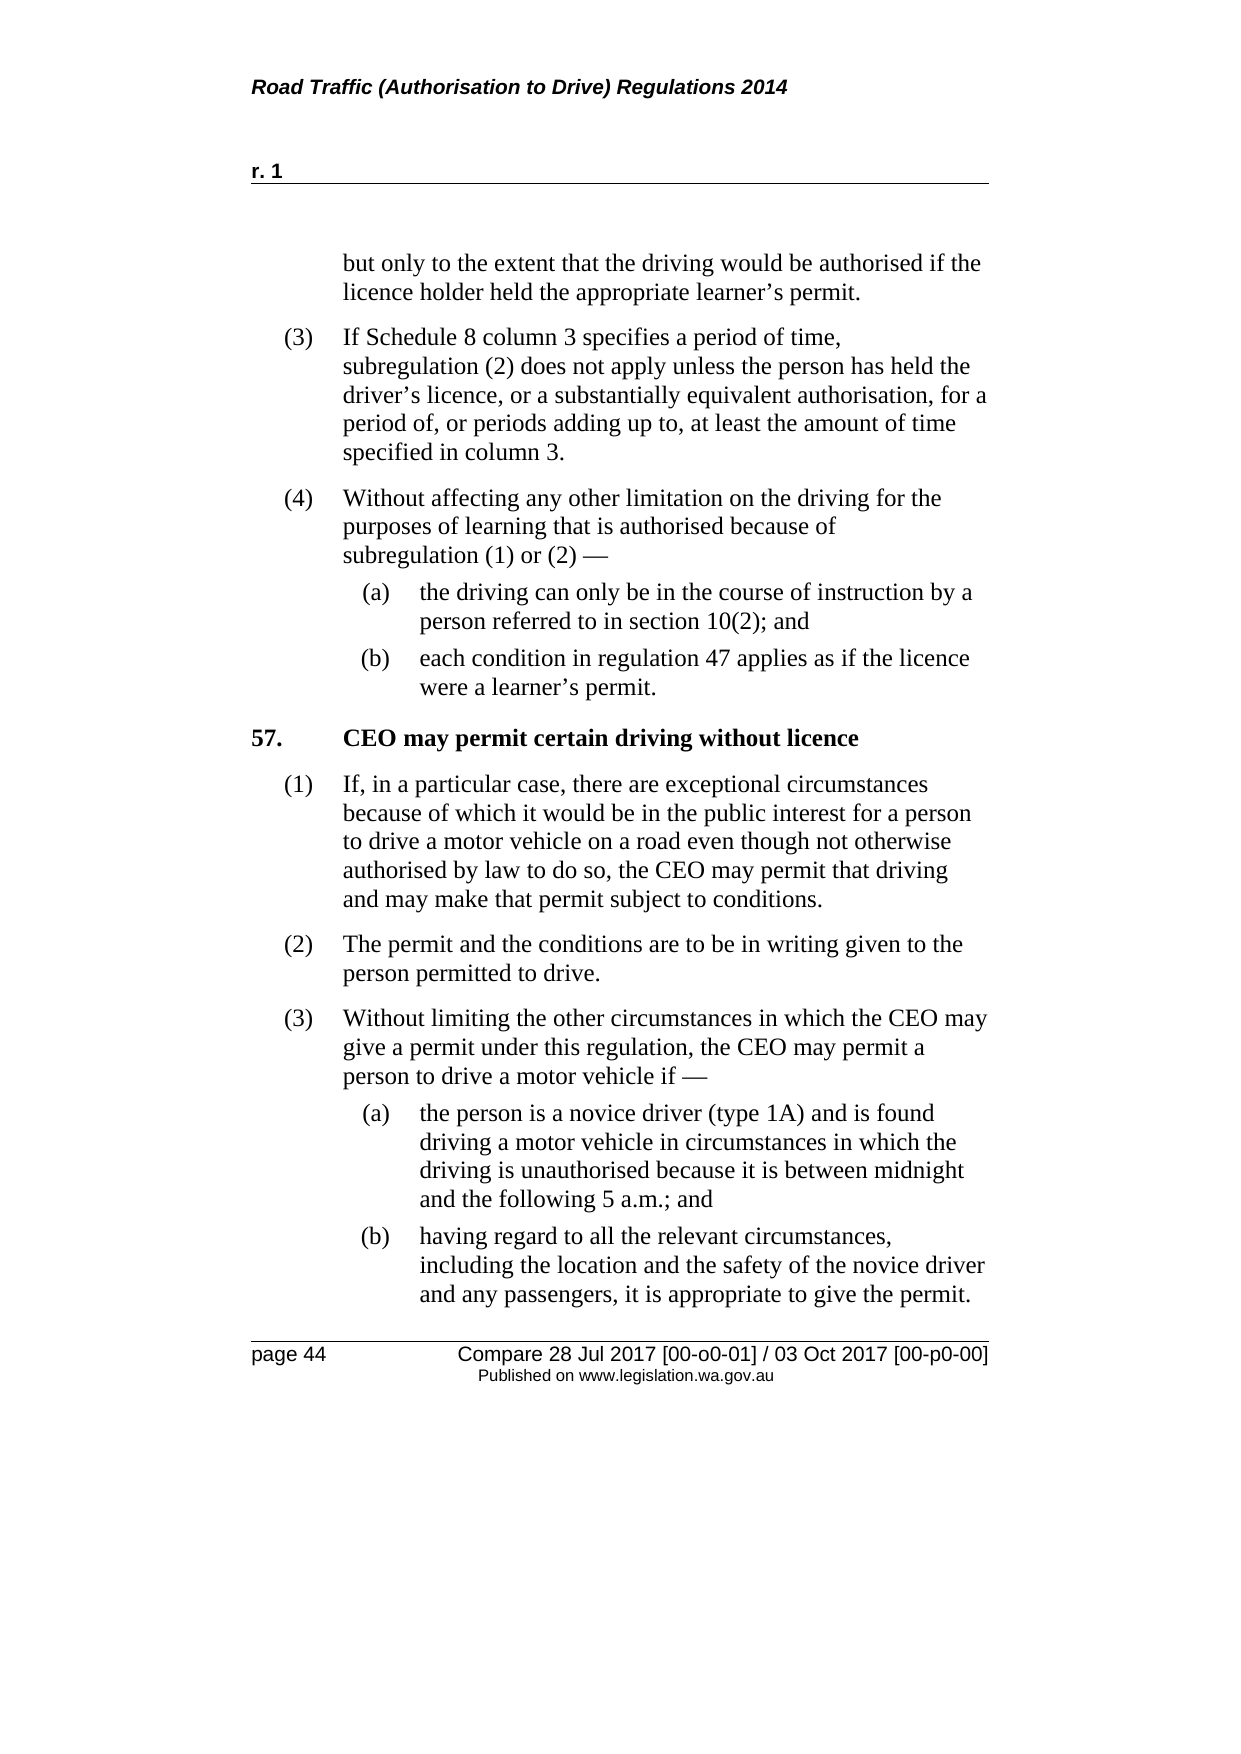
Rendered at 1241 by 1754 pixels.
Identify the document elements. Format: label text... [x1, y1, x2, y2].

text (1) If, in a particular case, there are exceptional circumstances because of which it would be in the public interest for a person to drive a motor vehicle on a road even though not otherwise authorised by law to do so, the CEO may permit that driving and may make that permit subject to conditions. [251, 769, 989, 913]
text (a) the driving can only be in the course of instruction by a person referred to in section 10(2); and [251, 577, 989, 635]
text (b) each condition in regulation 47 applies as if the licence were a learner’s permit. [251, 643, 989, 701]
text (3) If Schedule 8 column 3 specifies a period of time, subregulation (2) does not apply unless the person has held the driver’s licence, or a substantially equivalent authorisation, for a period of, or periods adding up to, at least the amount of time specified in column 3. [251, 322, 989, 466]
text (4) Without affecting any other limitation on the driving for the purposes of learning that is authorised because of subregulation (1) or (2) — [251, 483, 989, 569]
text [251, 248, 989, 306]
text (a) the person is a novice driver (type 1A) and is found driving a motor vehicle in circumstances in which the driving is unauthorised because it is between midnight and the following 5 a.m.; and [251, 1098, 989, 1213]
text (b) having regard to all the relevant circumstances, including the location and the safety of the novice driver and any passengers, it is appropriate to give the permit. [251, 1221, 989, 1308]
text (2) The permit and the conditions are to be in writing given to the person permitted to drive. [251, 929, 989, 987]
text (3) Without limiting the other circumstances in which the CEO may give a permit under this regulation, the CEO may permit a person to drive a motor vehicle if — [251, 1003, 989, 1090]
subtitle 57. CEO may permit certain driving without licence [251, 723, 989, 752]
